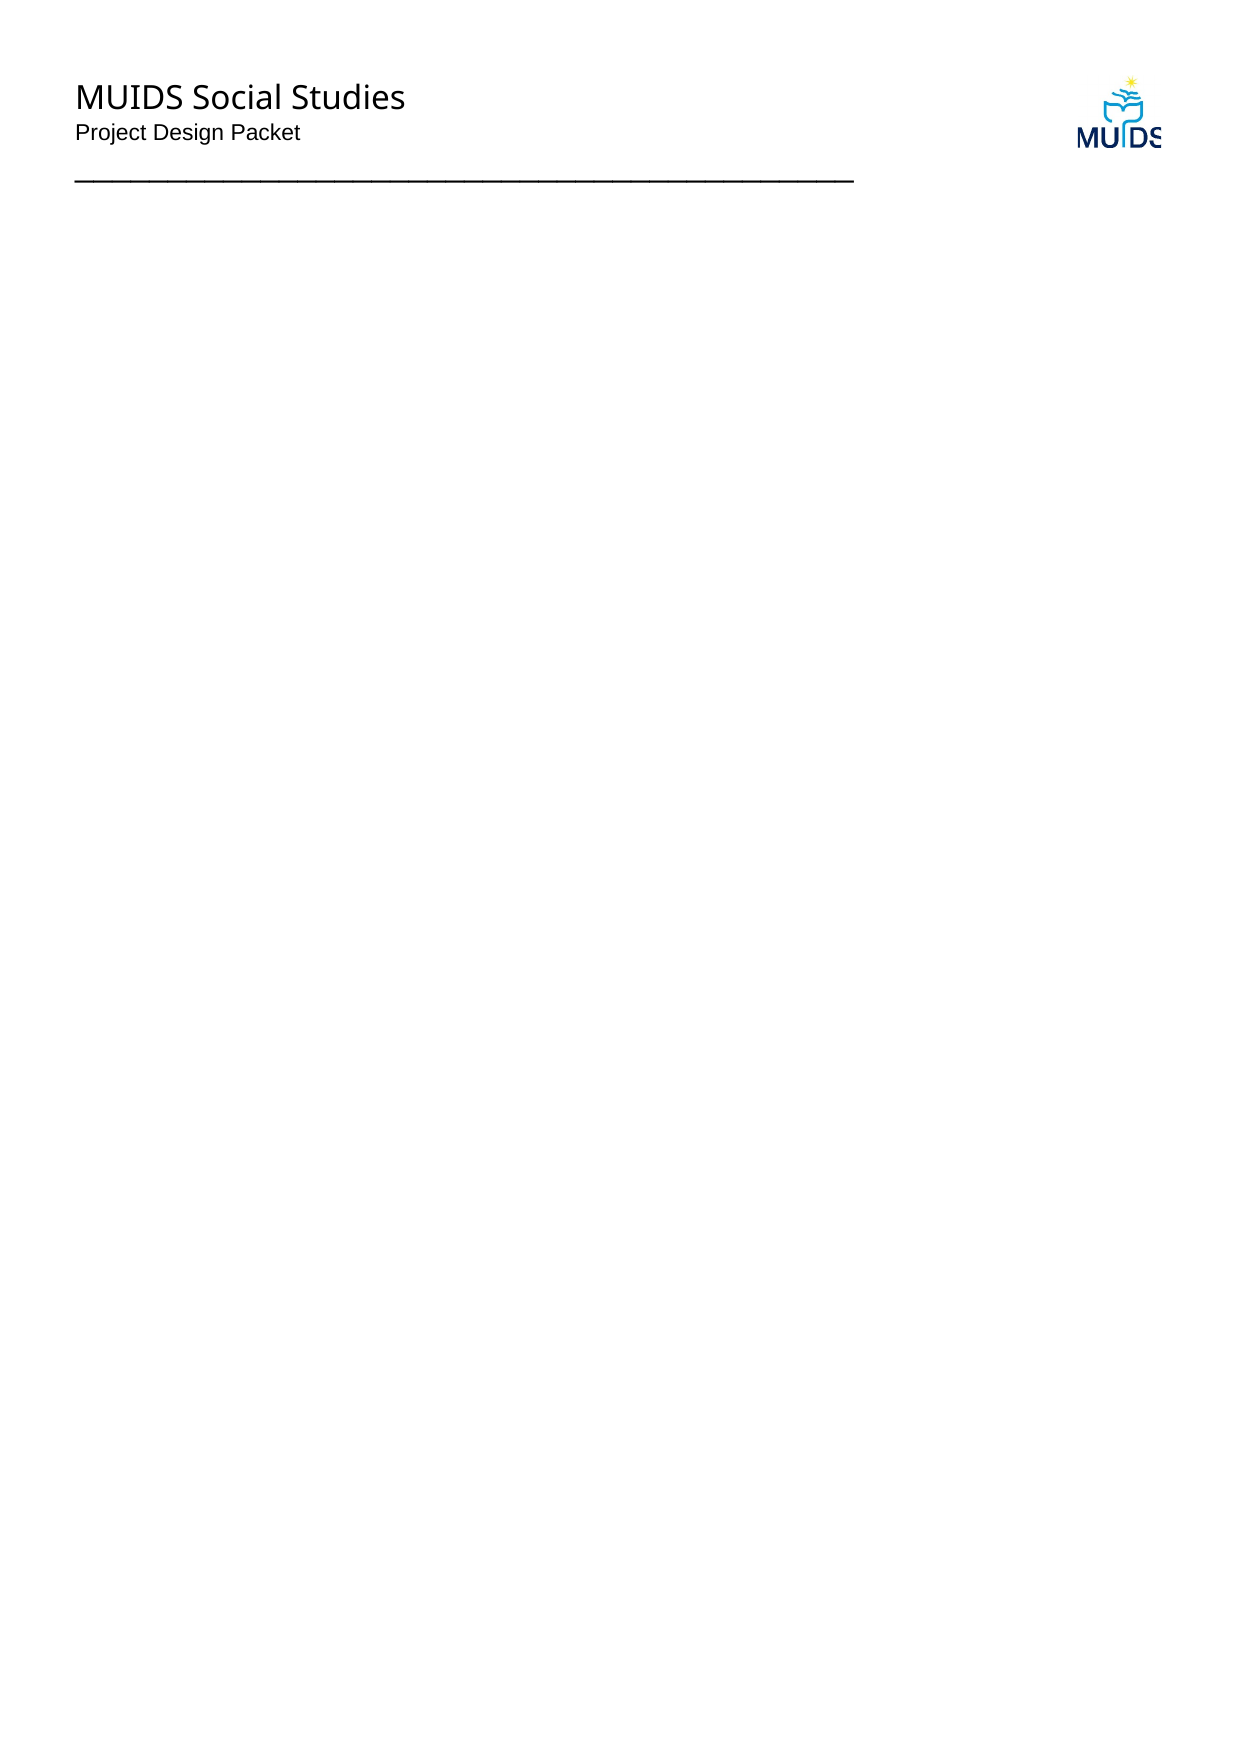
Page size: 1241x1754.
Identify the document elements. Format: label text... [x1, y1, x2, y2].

text __________________________________________ [75, 146, 1165, 184]
picture [1076, 75, 1162, 147]
